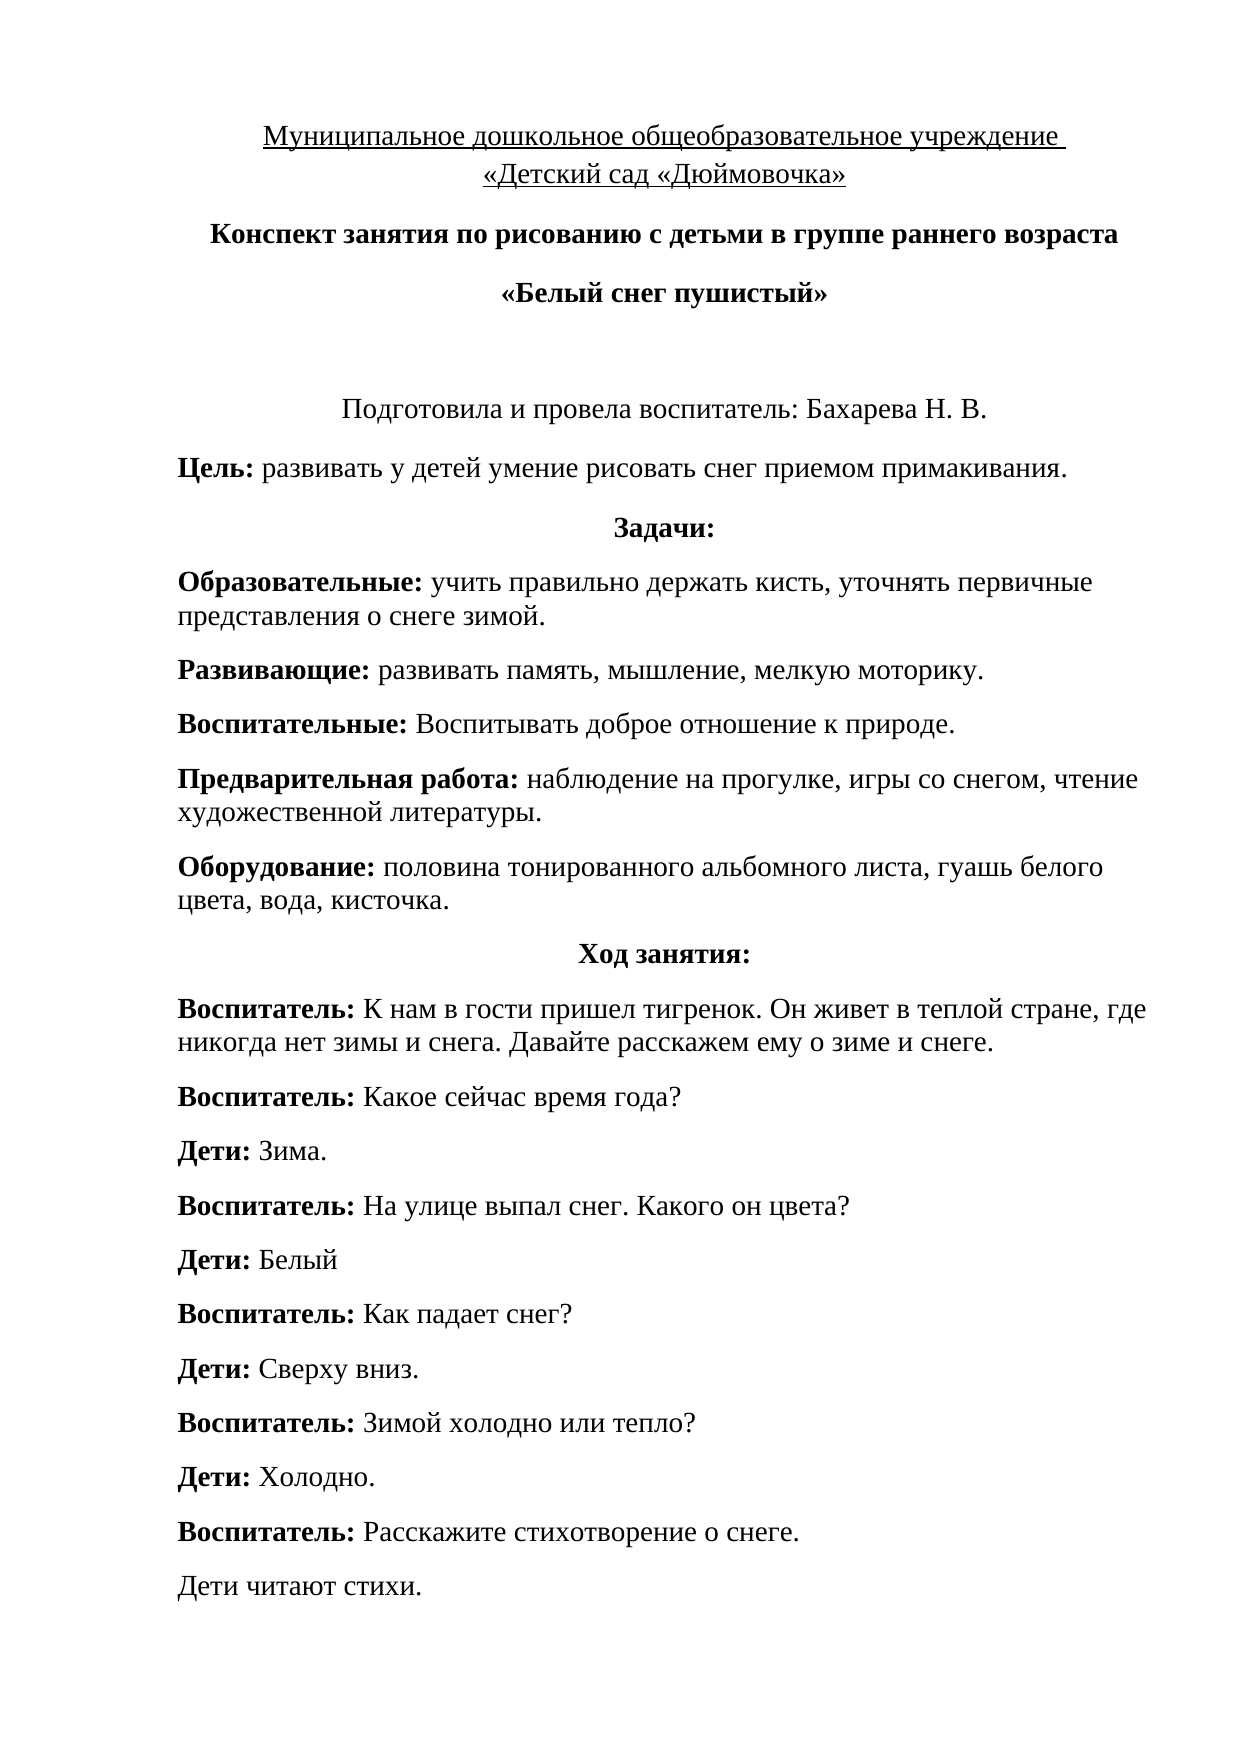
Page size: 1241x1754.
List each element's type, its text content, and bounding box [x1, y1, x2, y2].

text Развивающие: развивать память, мышление, мелкую моторику. [177, 652, 1152, 686]
text Дети: Белый [177, 1242, 1152, 1276]
text Ход занятия: [177, 937, 1152, 970]
text Воспитатель: К нам в гости пришел тигренок. Он живет в теплой стране, где никогда нет зимы и снега. Давайте расскажем ему о зиме и снеге. [177, 991, 1152, 1058]
text Цель: развивать у детей умение рисовать снег приемом примакивания. [177, 450, 1152, 484]
text Дети: Сверху вниз. [177, 1351, 1152, 1384]
text Воспитатель: Как падает снег? [177, 1296, 1152, 1330]
text Воспитатель: Расскажите стихотворение о снеге. [177, 1514, 1152, 1547]
text «Белый снег пушистый» Подготовила и провела воспитатель: Бахарева Н. В. [177, 275, 1152, 424]
text Задачи: [177, 510, 1152, 543]
text Конспект занятия по рисованию с детьми в группе раннего возраста [177, 216, 1152, 249]
text Муниципальное дошкольное общеобразовательное учреждение «Детский сад «Дюймовочка» [177, 118, 1152, 190]
text Оборудование: половина тонированного альбомного листа, гуашь белого цвета, вода, кисточка. [177, 849, 1152, 916]
text Дети: Холодно. [177, 1459, 1152, 1493]
text Воспитатель: Какое сейчас время года? [177, 1079, 1152, 1112]
text Образовательные: учить правильно держать кисть, уточнять первичные представления о снеге зимой. [177, 564, 1152, 631]
text Воспитатель: На улице выпал снег. Какого он цвета? [177, 1188, 1152, 1221]
text Дети читают стихи. [177, 1568, 1152, 1602]
text Воспитатель: Зимой холодно или тепло? [177, 1405, 1152, 1439]
text Предварительная работа: наблюдение на прогулке, игры со снегом, чтение художественной литературы. [177, 761, 1152, 828]
text Воспитательные: Воспитывать доброе отношение к природе. [177, 706, 1152, 740]
text Дети: Зима. [177, 1133, 1152, 1167]
